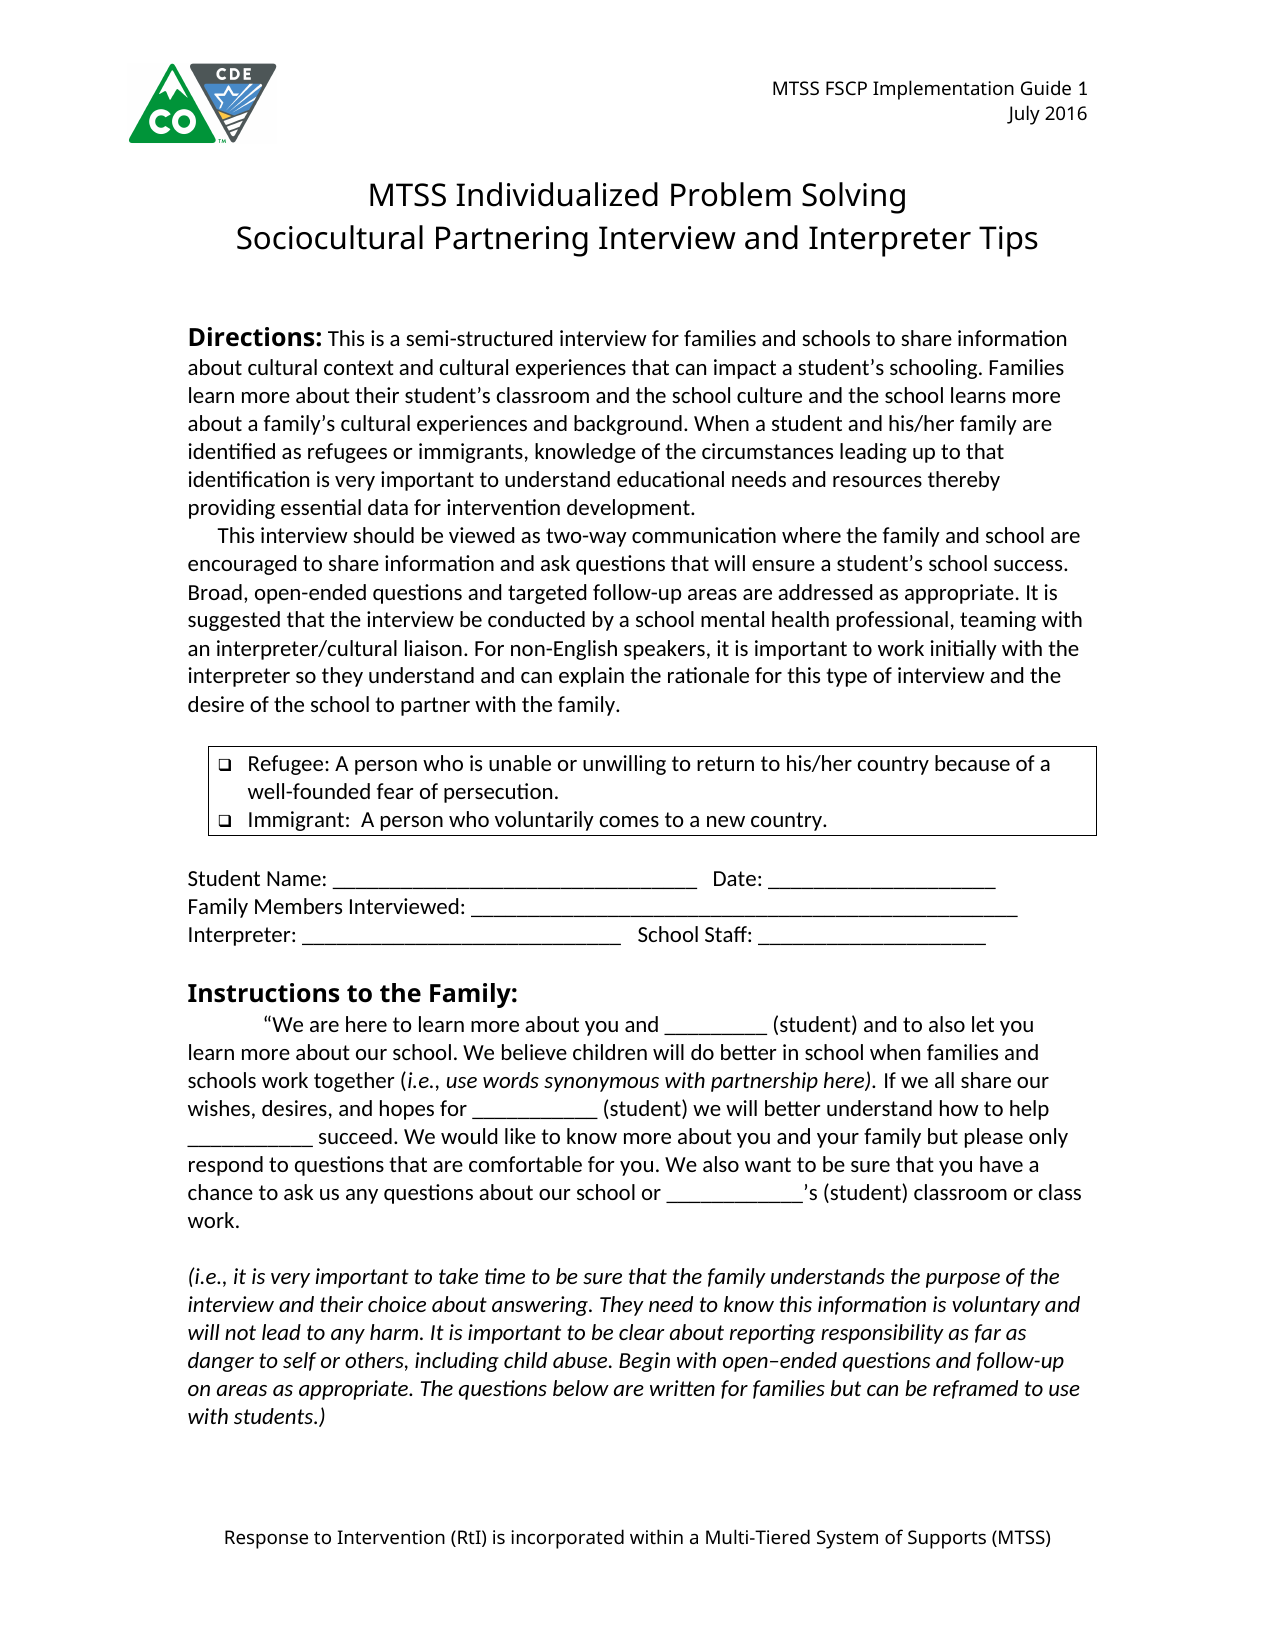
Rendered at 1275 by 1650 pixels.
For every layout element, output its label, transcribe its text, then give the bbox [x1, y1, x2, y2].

text Family Members Interviewed: ________________________________________________ [187, 892, 1087, 920]
text Instructions to the Family: [187, 976, 1087, 1010]
text Sociocultural Partnering Interview and Interpreter Tips [187, 216, 1087, 258]
picture [127, 63, 278, 144]
text This interview should be viewed as two-way communication where the family and school are encouraged to share information and ask questions that will ensure a student’s school success. Broad, open-ended questions and targeted follow-up areas are addressed as appropriate. It is suggested that the interview be conducted by a school mental health professional, teaming with an interpreter/cultural liaison. For non-English speakers, it is important to work initially with the interpreter so they understand and can explain the rationale for this type of interview and the desire of the school to partner with the family. [187, 522, 1087, 718]
text MTSS Individualized Problem Solving [187, 173, 1087, 216]
list Immigrant: A person who voluntarily comes to a new country. [209, 802, 1096, 835]
list Refugee: A person who is unable or unwilling to return to his/her country because of a well-founded fear of persecution. [209, 747, 1096, 802]
text Student Name: ________________________________ Date: ____________________ [187, 864, 1087, 892]
text Directions: This is a semi-structured interview for families and schools to share information about cultural context and cultural experiences that can impact a student’s schooling. Families learn more about their student’s classroom and the school culture and the school learns more about a family’s cultural experiences and background. When a student and his/her family are identified as refugees or immigrants, knowledge of the circumstances leading up to that identification is very important to understand educational needs and resources thereby providing essential data for intervention development. [187, 319, 1087, 522]
text (i.e., it is very important to take time to be sure that the family understands the purpose of the interview and their choice about answering. They need to know this information is voluntary and will not lead to any harm. It is important to be clear about reporting responsibility as far as danger to self or others, including child abuse. Begin with open–ended questions and follow-up on areas as appropriate. The questions below are written for families but can be reframed to use with students.) [187, 1262, 1087, 1431]
text Interpreter: ____________________________ School Staff: ____________________ [187, 920, 1087, 948]
text “We are here to learn more about you and _________ (student) and to also let you learn more about our school. We believe children will do better in school when families and schools work together (i.e., use words synonymous with partnership here). If we all share our wishes, desires, and hopes for ___________ (student) we will better understand how to help ___________ succeed. We would like to know more about you and your family but please only respond to questions that are comfortable for you. We also want to be sure that you have a chance to ask us any questions about our school or ____________’s (student) classroom or class work. [187, 1010, 1087, 1234]
